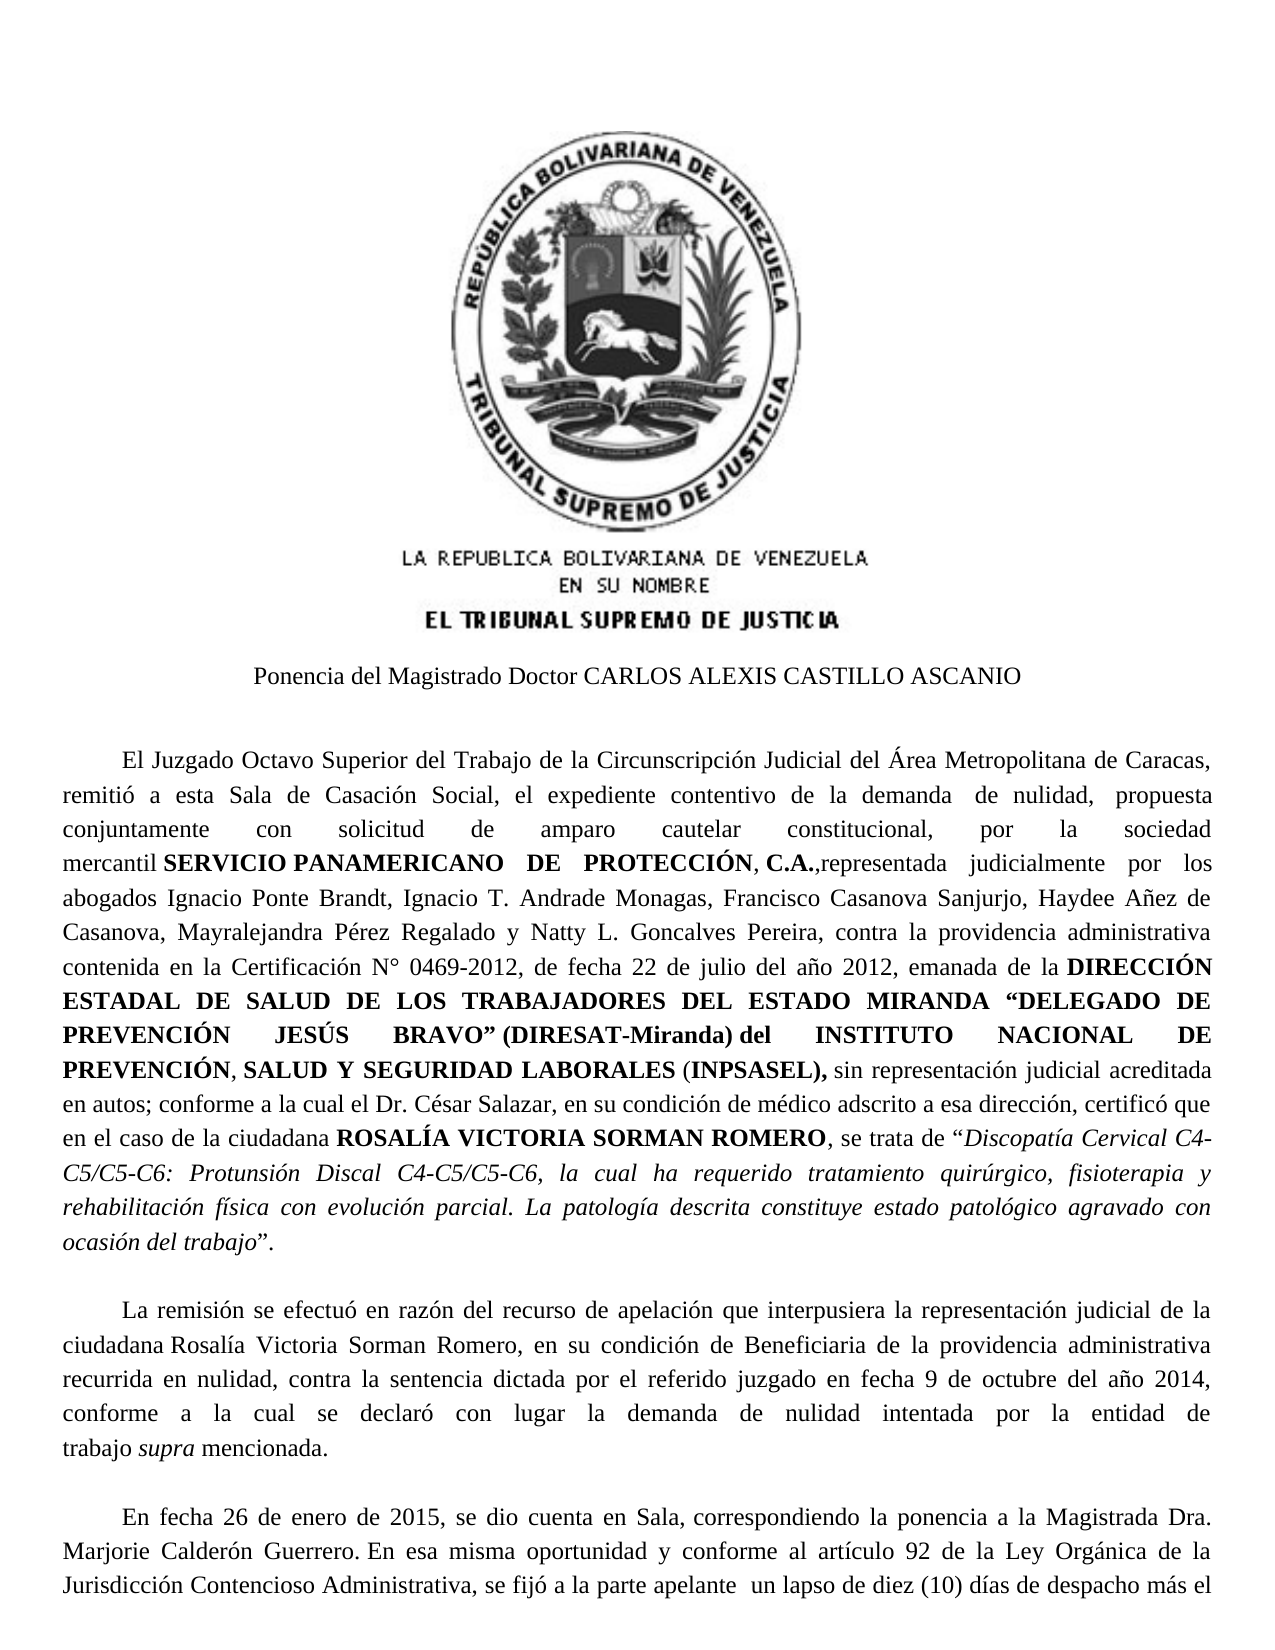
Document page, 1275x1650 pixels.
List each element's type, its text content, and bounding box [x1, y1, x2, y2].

text Ponencia del Magistrado Doctor CARLOS ALEXIS CASTILLO ASCANIO [62, 661, 1212, 690]
text El Juzgado Octavo Superior del Trabajo de la Circunscripción Judicial del Área Metropolitana de Caracas, remitió a esta Sala de Casación Social, el expediente contentivo de la demanda de nulidad, propuesta conjuntamente con solicitud de amparo cautelar constitucional, por la sociedad mercantil SERVICIO PANAMERICANO DE PROTECCIÓN, C.A.,representada judicialmente por los abogados Ignacio Ponte Brandt, Ignacio T. Andrade Monagas, Francisco Casanova Sanjurjo, Haydee Añez de Casanova, Mayralejandra Pérez Regalado y Natty L. Goncalves Pereira, contra la providencia administrativa contenida en la Certificación N° 0469-2012, de fecha 22 de julio del año 2012, emanada de la DIRECCIÓN ESTADAL DE SALUD DE LOS TRABAJADORES DEL ESTADO MIRANDA “DELEGADO DE PREVENCIÓN JESÚS BRAVO” (DIRESAT-Miranda) del INSTITUTO NACIONAL DE PREVENCIÓN, SALUD Y SEGURIDAD LABORALES (INPSASEL), sin representación judicial acreditada en autos; conforme a la cual el Dr. César Salazar, en su condición de médico adscrito a esa dirección, certificó que en el caso de la ciudadana ROSALÍA VICTORIA SORMAN ROMERO, se trata de “Discopatía Cervical C4- C5/C5-C6: Protunsión Discal C4-C5/C5-C6, la cual ha requerido tratamiento quirúrgico, fisioterapia y rehabilitación física con evolución parcial. La patología descrita constituye estado patológico agravado con ocasión del trabajo”. [62, 740, 1212, 1255]
table_header [382, 131, 893, 636]
text La remisión se efectuó en razón del recurso de apelación que interpusiera la representación judicial de la ciudadana Rosalía Victoria Sorman Romero, en su condición de Beneficiaria de la providencia administrativa recurrida en nulidad, contra la sentencia dictada por el referido juzgado en fecha 9 de octubre del año 2014, conforme a la cual se declaró con lugar la demanda de nulidad intentada por la entidad de trabajo supra mencionada. [62, 1290, 1212, 1462]
picture [383, 131, 885, 635]
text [62, 1496, 1212, 1599]
